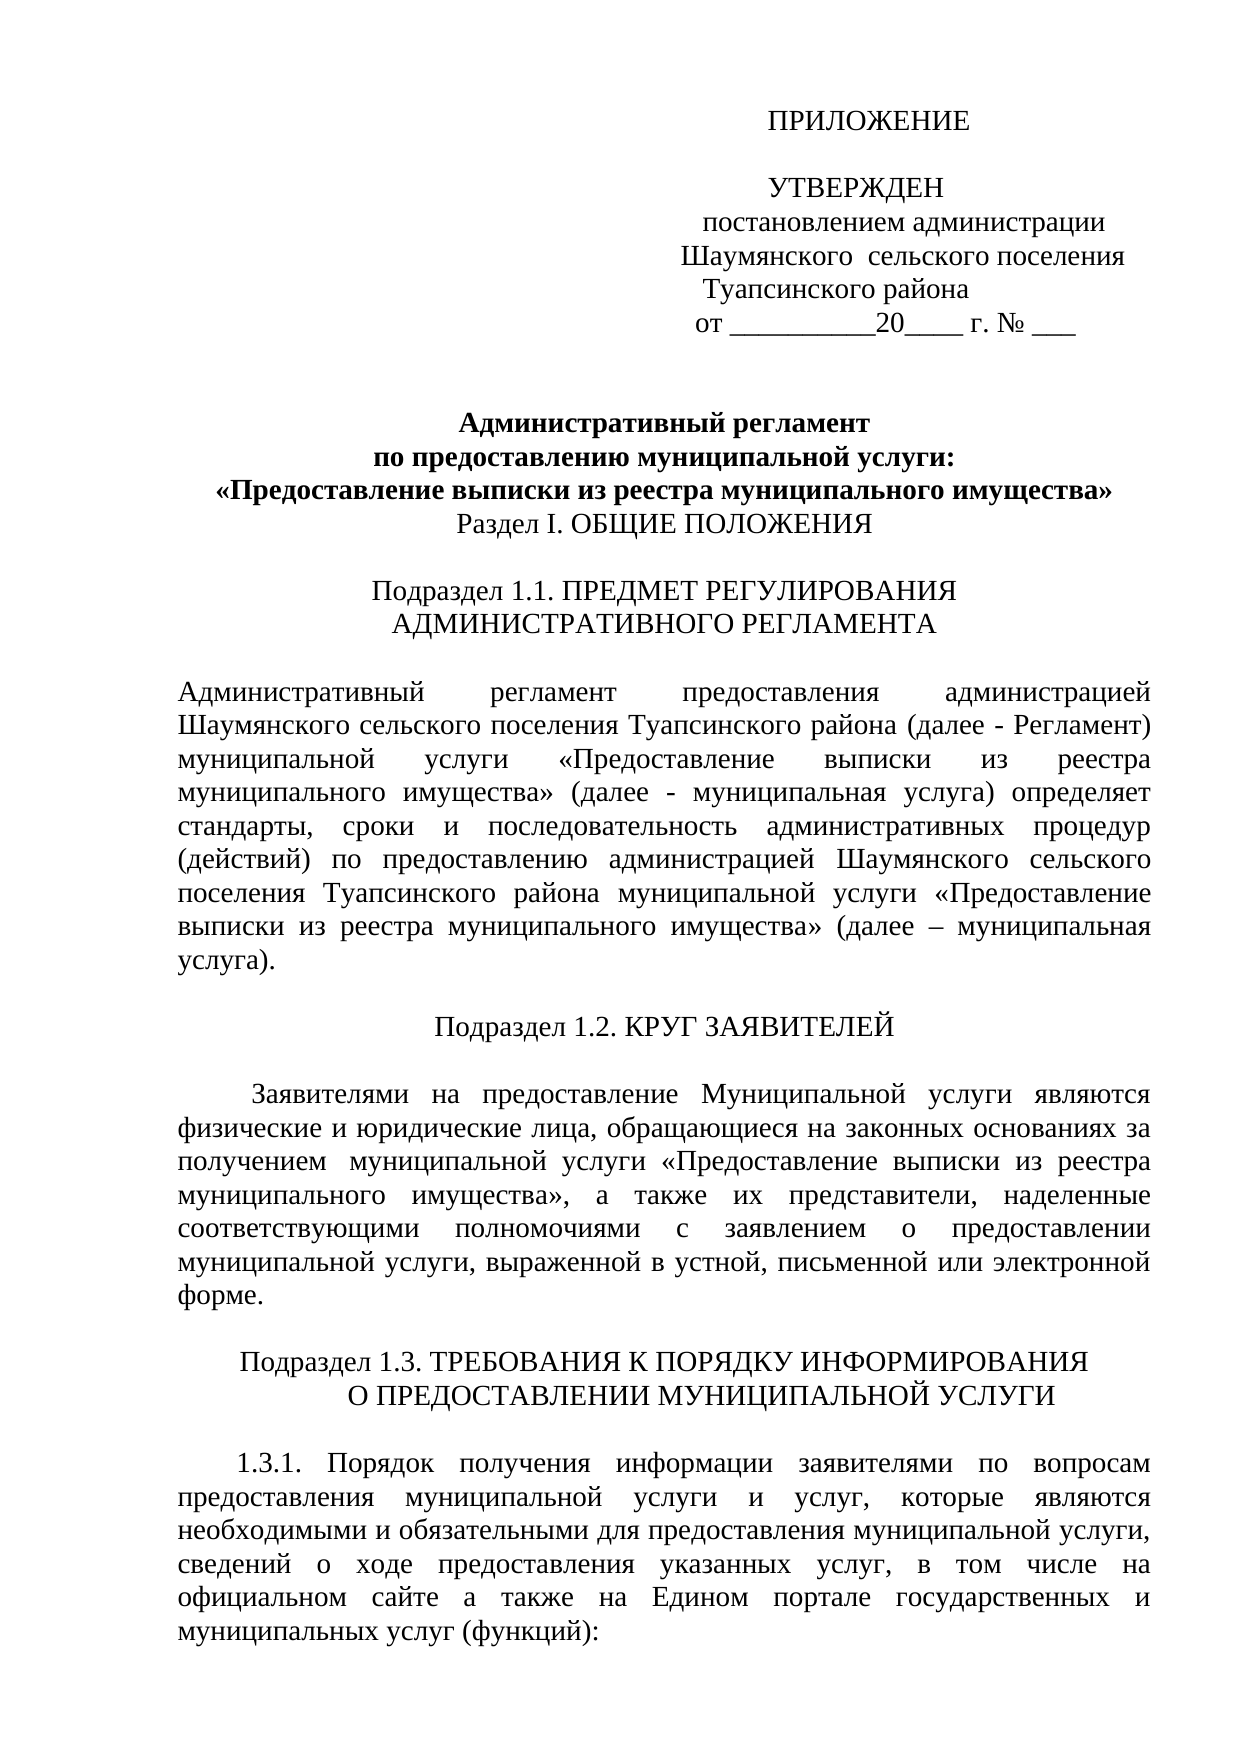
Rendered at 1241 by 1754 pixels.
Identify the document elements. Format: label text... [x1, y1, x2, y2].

text постановлением администрации [177, 204, 1151, 238]
text Шаумянского сельского поселения [177, 238, 1151, 271]
text О ПРЕДОСТАВЛЕНИИ МУНИЦИПАЛЬНОЙ УСЛУГИ [177, 1378, 1151, 1412]
text Заявителями на предоставление Муниципальной услуги являются физические и юридические лица, обращающиеся на законных основаниях за получением муниципальной услуги «Предоставление выписки из реестра муниципального имущества», а также их представители, наделенные соответствующими полномочиями с заявлением о предоставлении муниципальной услуги, выраженной в устной, письменной или электронной форме. [177, 1076, 1151, 1311]
text УТВЕРЖДЕН [767, 171, 1152, 204]
text Туапсинского района [177, 271, 1151, 305]
text Подраздел 1.3. ТРЕБОВАНИЯ К ПОРЯДКУ ИНФОРМИРОВАНИЯ [177, 1344, 1151, 1378]
text Административный регламент предоставления администрацией Шаумянского сельского поселения Туапсинского района (далее - Регламент) муниципальной услуги «Предоставление выписки из реестра муниципального имущества» (далее - муниципальная услуга) определяет стандарты, сроки и последовательность административных процедур (действий) по предоставлению администрацией Шаумянского сельского поселения Туапсинского района муниципальной услуги «Предоставление выписки из реестра муниципального имущества» (далее – муниципальная услуга). [177, 674, 1151, 976]
text Подраздел 1.2. КРУГ ЗАЯВИТЕЛЕЙ [177, 1009, 1151, 1043]
text «Предоставление выписки из реестра муниципального имущества» [177, 472, 1151, 506]
text от __________20____ г. № ___ [177, 305, 1152, 338]
text АДМИНИСТРАТИВНОГО РЕГЛАМЕНТА [177, 607, 1151, 640]
text Подраздел 1.1. ПРЕДМЕТ РЕГУЛИРОВАНИЯ [177, 573, 1151, 607]
text Административный регламент [177, 405, 1151, 439]
text 1.3.1. Порядок получения информации заявителями по вопросам предоставления муниципальной услуги и услуг, которые являются необходимыми и обязательными для предоставления муниципальной услуги, сведений о ходе предоставления указанных услуг, в том числе на официальном сайте а также на Едином портале государственных и муниципальных услуг (функций): [177, 1445, 1151, 1646]
text ПРИЛОЖЕНИЕ [767, 103, 1152, 137]
text Раздел I. ОБЩИЕ ПОЛОЖЕНИЯ [177, 506, 1151, 539]
text по предоставлению муниципальной услуги: [177, 439, 1151, 472]
